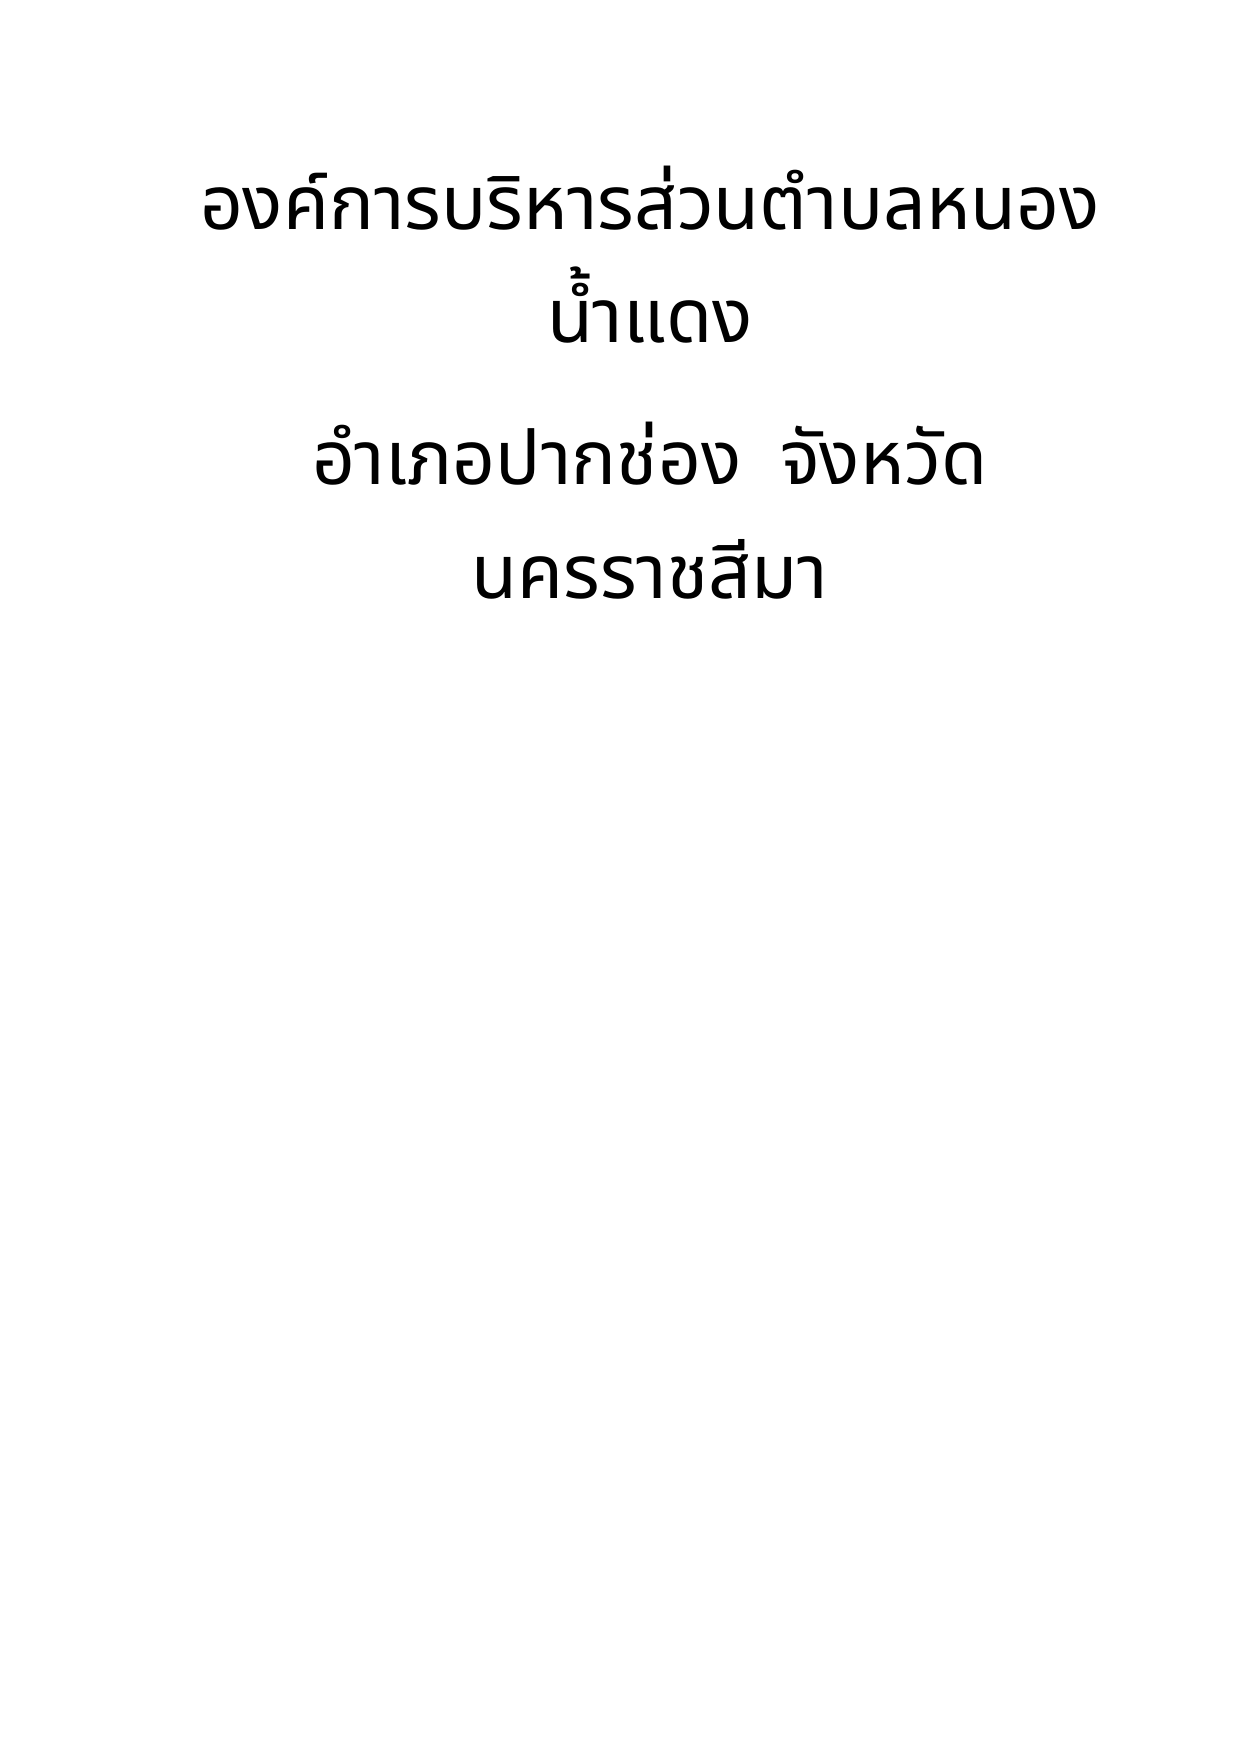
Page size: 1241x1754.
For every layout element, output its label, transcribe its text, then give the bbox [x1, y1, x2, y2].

text อำเภอปากช่อง จังหวัดนครราชสีมา [177, 405, 1122, 632]
text องค์การบริหารส่วนตำบลหนองน้ำแดง [177, 150, 1122, 377]
